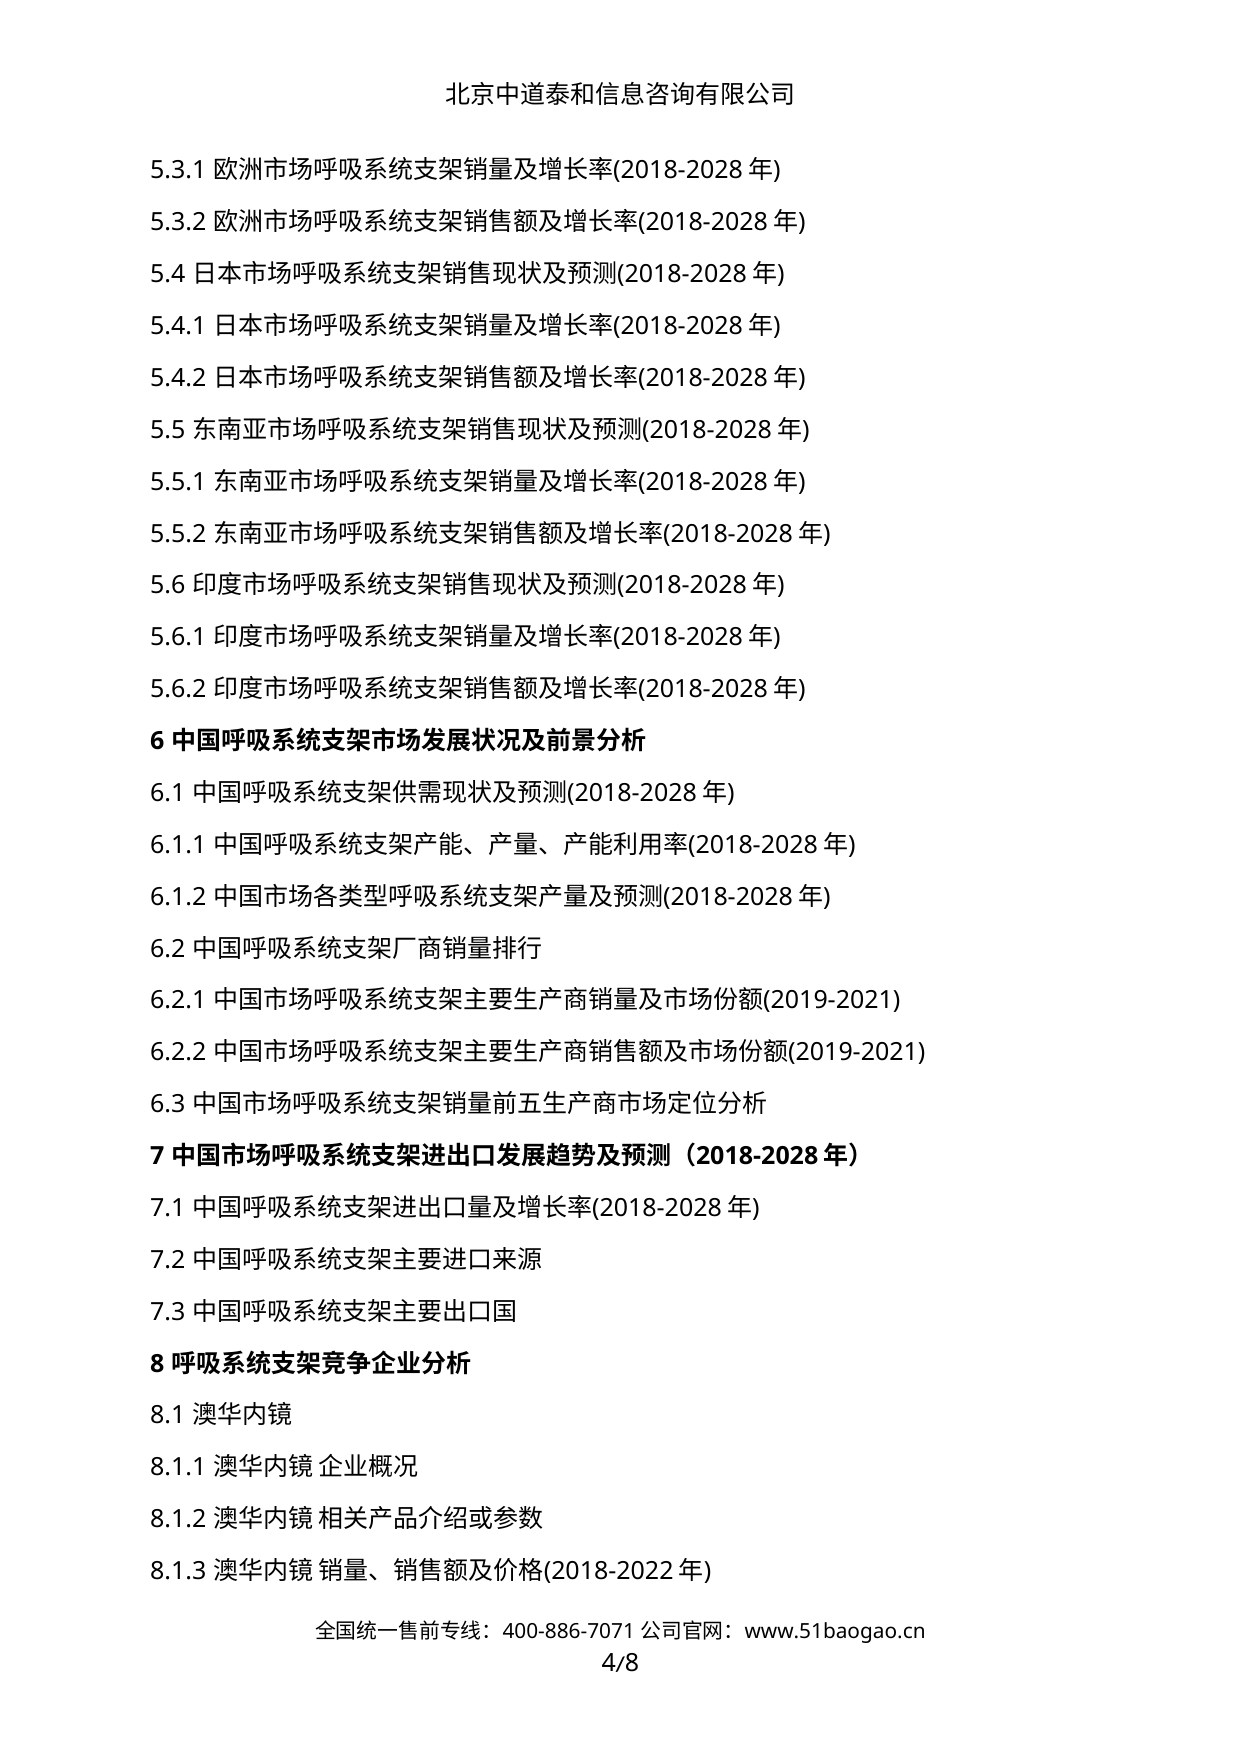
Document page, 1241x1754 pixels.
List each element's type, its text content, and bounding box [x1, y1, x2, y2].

text 5.5.2 东南亚市场呼吸系统支架销售额及增长率(2018-2028年) [150, 513, 1090, 549]
text 5.4.1 日本市场呼吸系统支架销量及增长率(2018-2028年) [150, 306, 1090, 342]
text 6.1.1 中国呼吸系统支架产能、产量、产能利用率(2018-2028年) [150, 824, 1090, 861]
text 7 中国市场呼吸系统支架进出口发展趋势及预测（2018-2028年） [150, 1136, 1090, 1172]
text 6.2 中国呼吸系统支架厂商销量排行 [150, 928, 1090, 964]
text 6.2.1 中国市场呼吸系统支架主要生产商销量及市场份额(2019-2021) [150, 980, 1090, 1016]
text 5.6.1 印度市场呼吸系统支架销量及增长率(2018-2028年) [150, 617, 1090, 653]
text 6.1 中国呼吸系统支架供需现状及预测(2018-2028年) [150, 772, 1090, 809]
text 6 中国呼吸系统支架市场发展状况及前景分析 [150, 721, 1090, 757]
text 5.4 日本市场呼吸系统支架销售现状及预测(2018-2028年) [150, 254, 1090, 290]
text 5.5.1 东南亚市场呼吸系统支架销量及增长率(2018-2028年) [150, 461, 1090, 497]
text 5.6 印度市场呼吸系统支架销售现状及预测(2018-2028年) [150, 565, 1090, 601]
text 8 呼吸系统支架竞争企业分析 [150, 1343, 1090, 1379]
text 5.6.2 印度市场呼吸系统支架销售额及增长率(2018-2028年) [150, 669, 1090, 705]
text 7.1 中国呼吸系统支架进出口量及增长率(2018-2028年) [150, 1187, 1090, 1224]
text 8.1 澳华内镜 [150, 1395, 1090, 1431]
text 5.3.2 欧洲市场呼吸系统支架销售额及增长率(2018-2028年) [150, 202, 1090, 238]
text 6.3 中国市场呼吸系统支架销量前五生产商市场定位分析 [150, 1084, 1090, 1120]
text 8.1.2 澳华内镜 相关产品介绍或参数 [150, 1499, 1090, 1535]
text 5.4.2 日本市场呼吸系统支架销售额及增长率(2018-2028年) [150, 357, 1090, 394]
text 6.1.2 中国市场各类型呼吸系统支架产量及预测(2018-2028年) [150, 876, 1090, 912]
text 6.2.2 中国市场呼吸系统支架主要生产商销售额及市场份额(2019-2021) [150, 1032, 1090, 1068]
text 5.3.1 欧洲市场呼吸系统支架销量及增长率(2018-2028年) [150, 150, 1090, 186]
text 8.1.1 澳华内镜 企业概况 [150, 1447, 1090, 1483]
text 7.3 中国呼吸系统支架主要出口国 [150, 1291, 1090, 1327]
text 5.5 东南亚市场呼吸系统支架销售现状及预测(2018-2028年) [150, 409, 1090, 446]
text 8.1.3 澳华内镜 销量、销售额及价格(2018-2022年) [150, 1551, 1090, 1587]
text 7.2 中国呼吸系统支架主要进口来源 [150, 1239, 1090, 1276]
